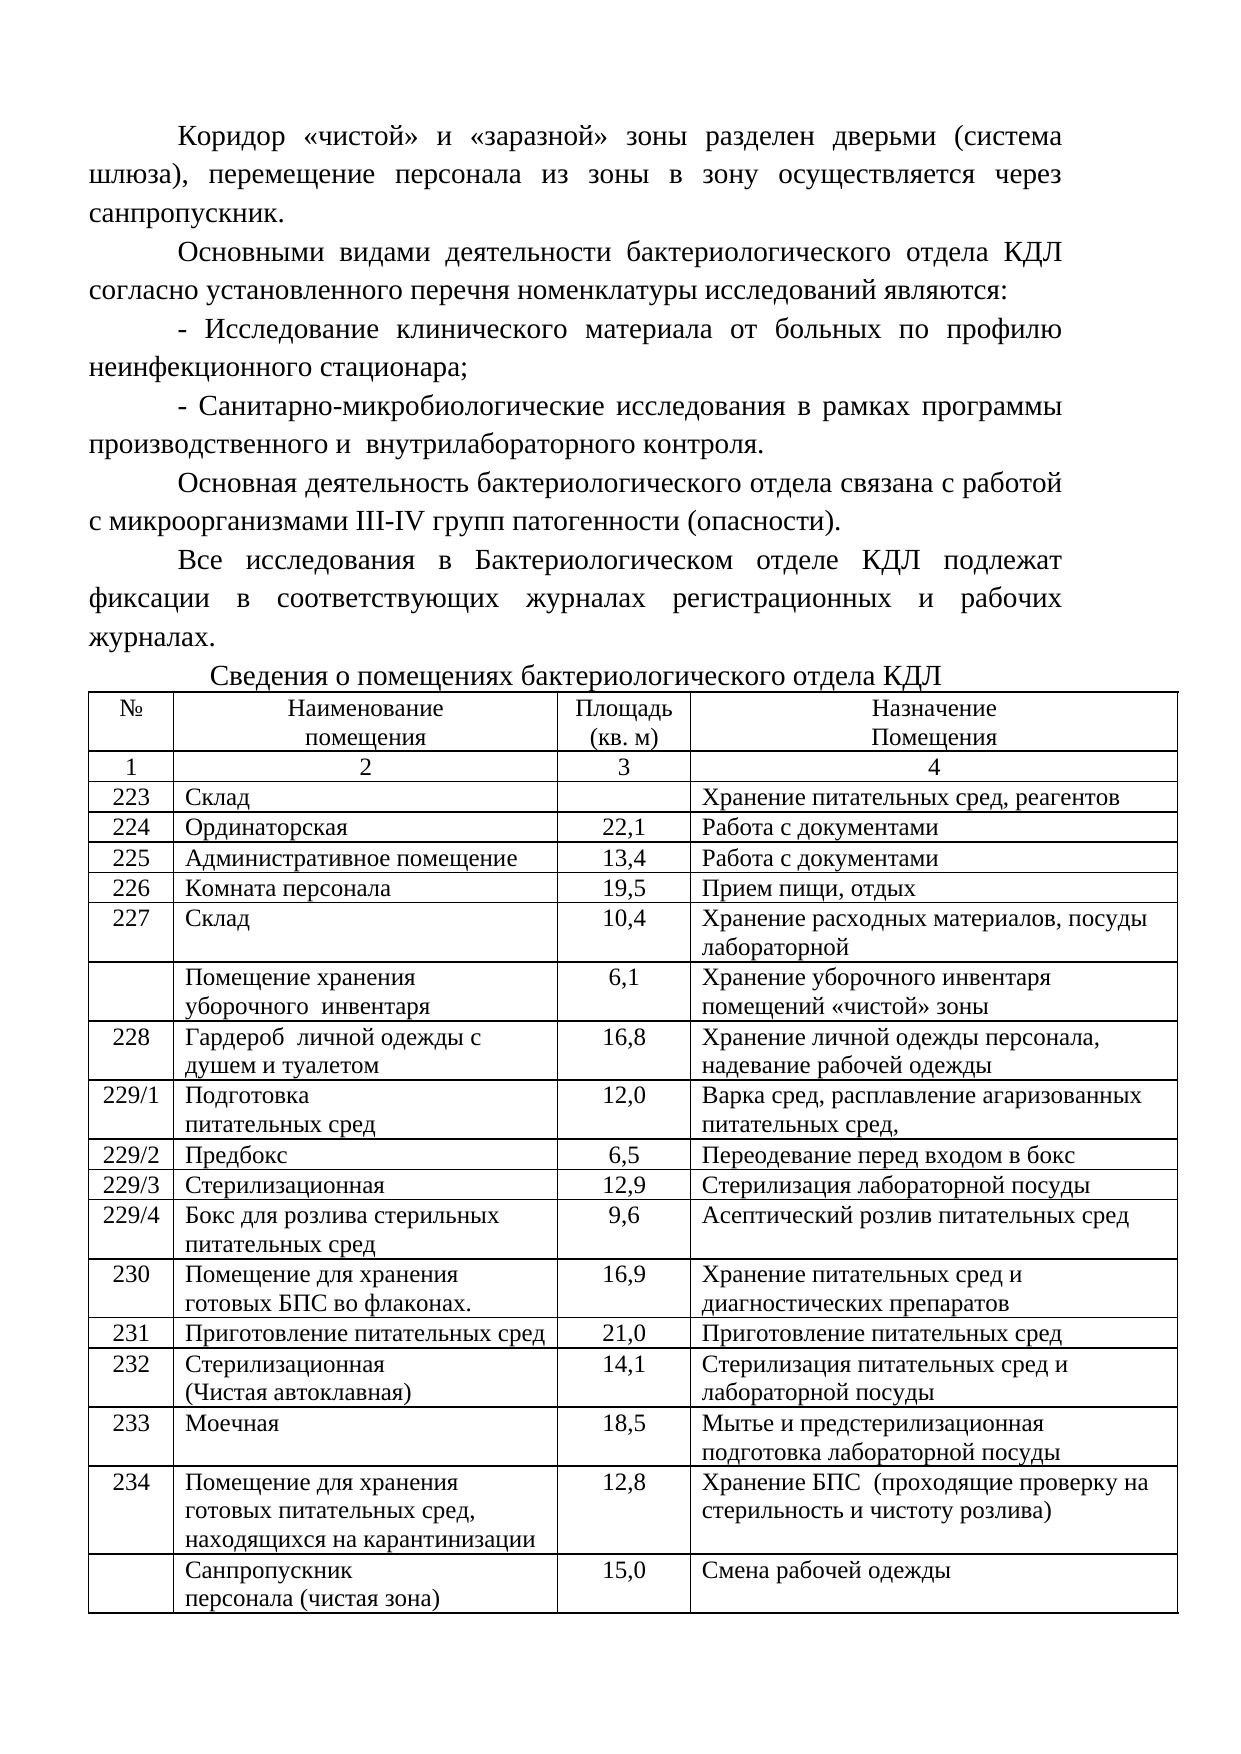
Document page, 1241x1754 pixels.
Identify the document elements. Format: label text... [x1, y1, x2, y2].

table_cell 228 [89, 1022, 173, 1079]
table_cell 12,0 [558, 1081, 690, 1138]
table_cell 232 [89, 1349, 173, 1406]
table_cell Комната персонала [174, 873, 557, 902]
table_cell Гардероб личной одежды с душем и туалетом [174, 1022, 557, 1079]
table_cell 1 [89, 752, 173, 781]
table_cell Моечная [174, 1408, 557, 1465]
table_cell Ординаторская [174, 813, 557, 841]
table_cell Стерилизация лабораторной посуды [691, 1170, 1177, 1199]
table_cell 227 [89, 903, 173, 961]
table_cell Склад [174, 782, 557, 811]
table_cell 16,8 [558, 1022, 690, 1079]
table_cell [89, 1555, 173, 1612]
table_cell Санпропускник персонала (чистая зона) [174, 1555, 557, 1612]
text Основная деятельность бактериологического отдела связана с работой с микроорганизмами III-IV групп патогенности (опасности). [88, 465, 1063, 537]
table_cell 229/3 [89, 1170, 173, 1199]
text Все исследования в Бактериологическом отделе КДЛ подлежат фиксации в соответствующих журналах регистрационных и рабочих журналах. [88, 542, 1063, 653]
table_cell 4 [691, 752, 1177, 781]
table_cell 10,4 [558, 903, 690, 961]
table_cell 231 [89, 1318, 173, 1347]
table_cell Приготовление питательных сред [174, 1318, 557, 1347]
table_header Назначение Помещения [691, 693, 1177, 750]
table_cell 9,6 [558, 1200, 690, 1258]
table_cell Помещение хранения уборочного инвентаря [174, 963, 557, 1020]
table_cell 18,5 [558, 1408, 690, 1465]
table_cell Смена рабочей одежды [691, 1555, 1177, 1612]
table_cell Стерилизационная [174, 1170, 557, 1199]
table_cell 229/2 [89, 1140, 173, 1168]
table_cell 225 [89, 843, 173, 872]
table_cell 2 [174, 752, 557, 781]
table_cell Хранение уборочного инвентаря помещений «чистой» зоны [691, 963, 1177, 1020]
text Основными видами деятельности бактериологического отдела КДЛ согласно установленного перечня номенклатуры исследований являются: [88, 234, 1063, 306]
table_cell 229/4 [89, 1200, 173, 1258]
table_cell Хранение питательных сред, реагентов [691, 782, 1177, 811]
table_cell Асептический розлив питательных сред [691, 1200, 1177, 1258]
table_cell Мытье и предстерилизационная подготовка лабораторной посуды [691, 1408, 1177, 1465]
table_cell Хранение личной одежды персонала, надевание рабочей одежды [691, 1022, 1177, 1079]
table_cell 15,0 [558, 1555, 690, 1612]
table_cell [89, 963, 173, 1020]
table_cell 14,1 [558, 1349, 690, 1406]
table_cell Приготовление питательных сред [691, 1318, 1177, 1347]
table_cell Бокс для розлива стерильных питательных сред [174, 1200, 557, 1258]
table_cell Работа с документами [691, 843, 1177, 872]
table_cell 3 [558, 752, 690, 781]
table_cell Помещение для хранения готовых БПС во флаконах. [174, 1260, 557, 1317]
table_cell 230 [89, 1260, 173, 1317]
table_cell 229/1 [89, 1081, 173, 1138]
text Сведения о помещениях бактериологического отдела КДЛ [88, 658, 1063, 691]
table_cell 19,5 [558, 873, 690, 902]
table_cell Варка сред, расплавление агаризованных питательных сред, [691, 1081, 1177, 1138]
table_cell Административное помещение [174, 843, 557, 872]
table_cell Хранение БПС (проходящие проверку на стерильность и чистоту розлива) [691, 1467, 1177, 1553]
table_cell 13,4 [558, 843, 690, 872]
table_header Наименование помещения [174, 693, 557, 750]
table_cell Стерилизационная (Чистая автоклавная) [174, 1349, 557, 1406]
table_cell Предбокс [174, 1140, 557, 1168]
table_cell 21,0 [558, 1318, 690, 1347]
table_cell 6,1 [558, 963, 690, 1020]
table_header № [89, 693, 173, 750]
table_cell Хранение расходных материалов, посуды лабораторной [691, 903, 1177, 961]
table_cell 233 [89, 1408, 173, 1465]
table_cell Хранение питательных сред и диагностических препаратов [691, 1260, 1177, 1317]
text - Исследование клинического материала от больных по профилю неинфекционного стационара; [88, 311, 1063, 383]
table_cell 22,1 [558, 813, 690, 841]
table_cell 226 [89, 873, 173, 902]
table_cell Стерилизация питательных сред и лабораторной посуды [691, 1349, 1177, 1406]
table_cell [558, 782, 690, 811]
table_cell Прием пищи, отдых [691, 873, 1177, 902]
table_cell 224 [89, 813, 173, 841]
table_cell 6,5 [558, 1140, 690, 1168]
table_cell Подготовка питательных сред [174, 1081, 557, 1138]
text - Санитарно-микробиологические исследования в рамках программы производственного и внутрилабораторного контроля. [88, 388, 1063, 460]
table_cell Переодевание перед входом в бокс [691, 1140, 1177, 1168]
text Коридор «чистой» и «заразной» зоны разделен дверьми (система шлюза), перемещение персонала из зоны в зону осуществляется через санпропускник. [88, 118, 1063, 229]
table_cell 16,9 [558, 1260, 690, 1317]
table_cell 223 [89, 782, 173, 811]
table_cell 12,8 [558, 1467, 690, 1553]
table_cell Склад [174, 903, 557, 961]
table_cell Помещение для хранения готовых питательных сред, находящихся на карантинизации [174, 1467, 557, 1553]
table_header Площадь (кв. м) [558, 693, 690, 750]
table_cell Работа с документами [691, 813, 1177, 841]
table_cell 234 [89, 1467, 173, 1553]
table_cell 12,9 [558, 1170, 690, 1199]
